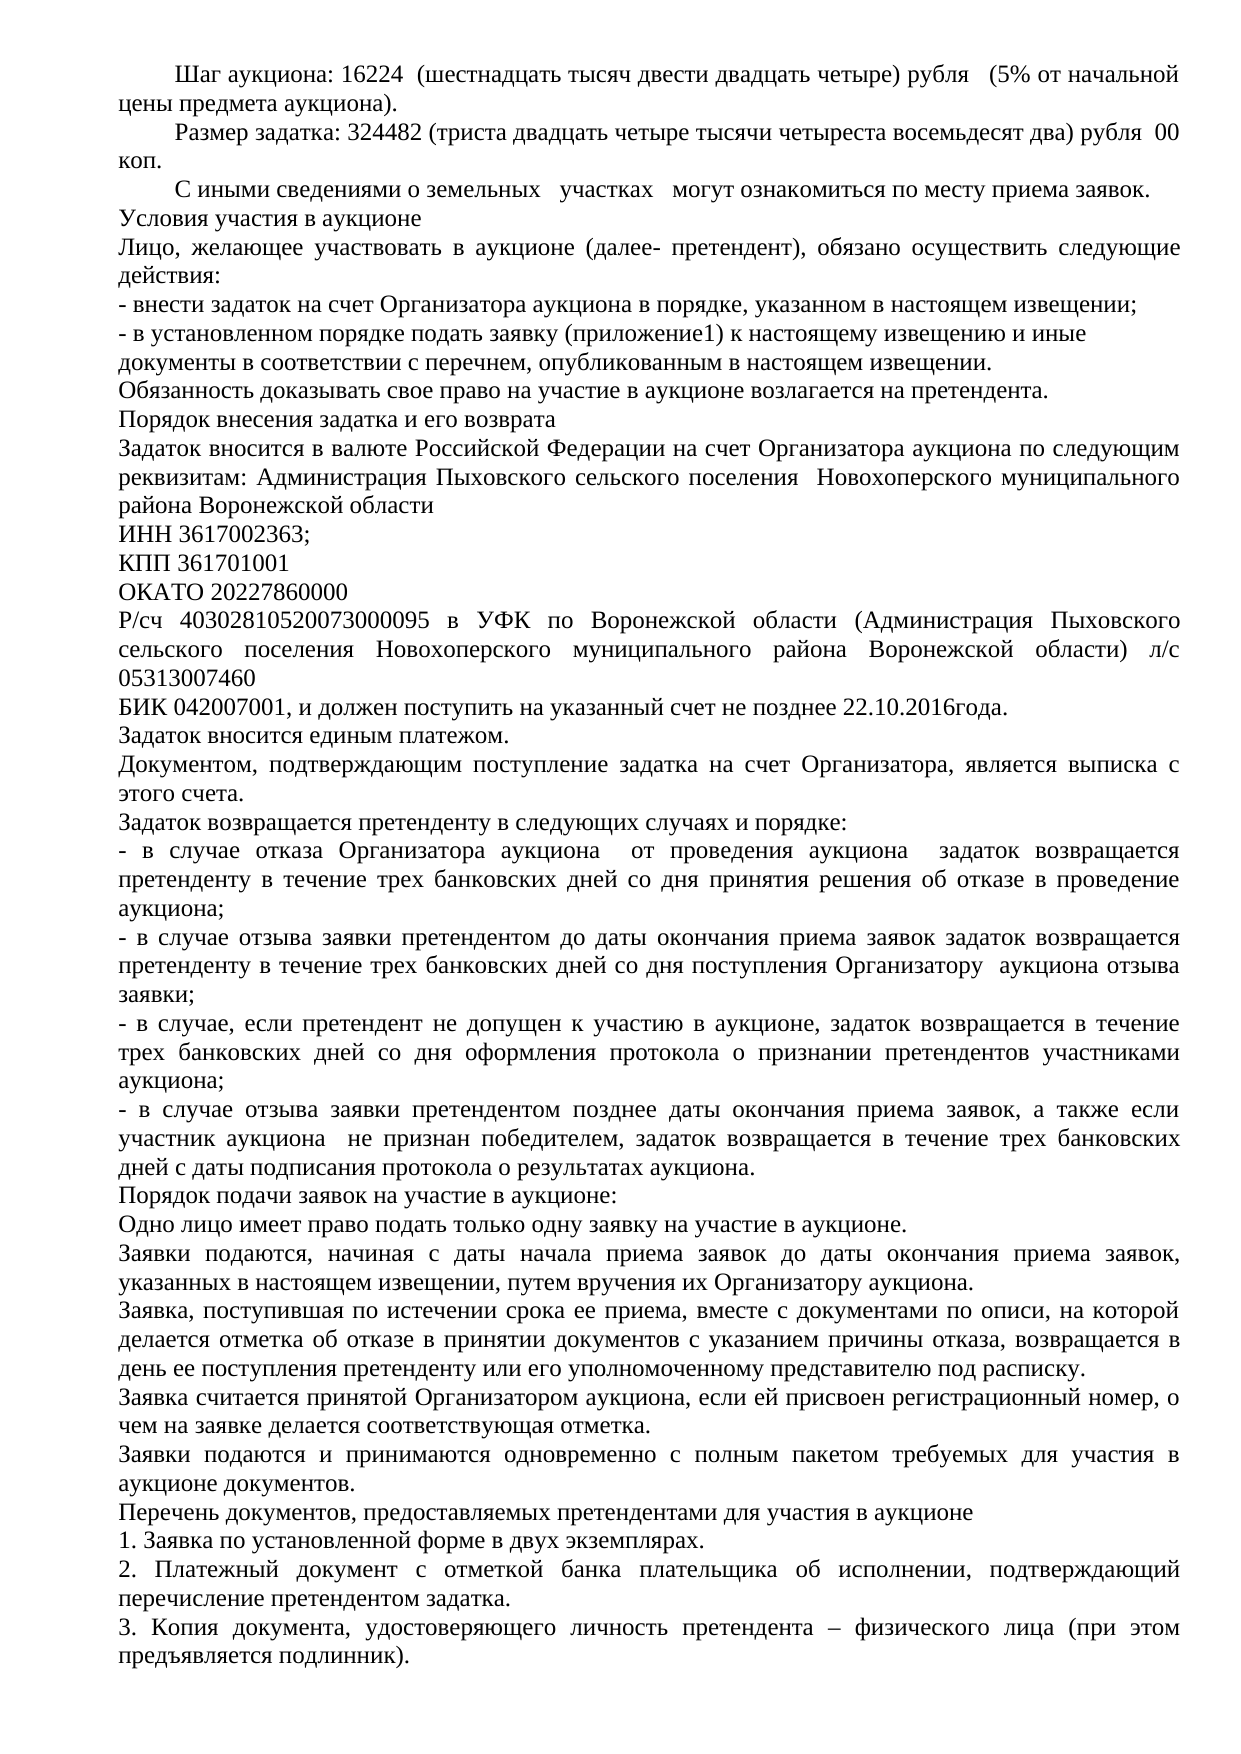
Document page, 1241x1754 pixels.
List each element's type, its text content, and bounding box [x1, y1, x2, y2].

text Задаток возвращается претенденту в следующих случаях и порядке: [118, 807, 1181, 835]
text Документом, подтверждающим поступление задатка на счет Организатора, является выписка с этого счета. [118, 749, 1181, 807]
text Заявка считается принятой Организатором аукциона, если ей присвоен регистрационный номер, о чем на заявке делается соответствующая отметка. [118, 1382, 1181, 1439]
text С иными сведениями о земельных участках могут ознакомиться по месту приема заявок. [118, 174, 1181, 203]
text Порядок подачи заявок на участие в аукционе: [118, 1180, 1181, 1209]
text Заявка, поступившая по истечении срока ее приема, вместе с документами по описи, на которой делается отметка об отказе в принятии документов с указанием причины отказа, возвращается в день ее поступления претенденту или его уполномоченному представителю под расписку. [118, 1295, 1181, 1382]
list 2. Платежный документ с отметкой банка плательщика об исполнении, подтверждающий перечисление претендентом задатка. [118, 1554, 1181, 1612]
text Размер задатка: 324482 (триста двадцать четыре тысячи четыреста восемьдесят два) рубля 00 коп. [118, 117, 1181, 174]
text Заявки подаются, начиная с даты начала приема заявок до даты окончания приема заявок, указанных в настоящем извещении, путем вручения их Организатору аукциона. [118, 1238, 1181, 1295]
text Р/сч 40302810520073000095 в УФК по Воронежской области (Администрация Пыховского сельского поселения Новохоперского муниципального района Воронежской области) л/с 05313007460 [118, 605, 1181, 692]
list 3. Копия документа, удостоверяющего личность претендента – физического лица (при этом предъявляется подлинник). [118, 1612, 1181, 1669]
text Шаг аукциона: 16224 (шестнадцать тысяч двести двадцать четыре) рубля (5% от начальной цены предмета аукциона). [118, 59, 1181, 117]
text КПП 361701001 [118, 548, 1181, 577]
text - в случае отзыва заявки претендентом до даты окончания приема заявок задаток возвращается претенденту в течение трех банковских дней со дня поступления Организатору аукциона отзыва заявки; [118, 922, 1181, 1008]
text - в случае отзыва заявки претендентом позднее даты окончания приема заявок, а также если участник аукциона не признан победителем, задаток возвращается в течение трех банковских дней с даты подписания протокола о результатах аукциона. [118, 1094, 1181, 1180]
text БИК 042007001, и должен поступить на указанный счет не позднее 22.10.2016года. [118, 692, 1181, 720]
text Задаток вносится в валюте Российской Федерации на счет Организатора аукциона по следующим реквизитам: Администрация Пыховского сельского поселения Новохоперского муниципального района Воронежской области [118, 433, 1181, 519]
text Перечень документов, предоставляемых претендентами для участия в аукционе [118, 1497, 1181, 1525]
text Заявки подаются и принимаются одновременно с полным пакетом требуемых для участия в аукционе документов. [118, 1439, 1181, 1497]
text - в случае отказа Организатора аукциона от проведения аукциона задаток возвращается претенденту в течение трех банковских дней со дня принятия решения об отказе в проведение аукциона; [118, 835, 1181, 922]
text - внести задаток на счет Организатора аукциона в порядке, указанном в настоящем извещении; [118, 289, 1181, 318]
text Условия участия в аукционе [118, 203, 1181, 232]
text документы в соответствии с перечнем, опубликованным в настоящем извещении. [118, 347, 1181, 375]
text ИНН 3617002363; [118, 519, 1181, 548]
text Задаток вносится единым платежом. [118, 720, 1181, 749]
text Одно лицо имеет право подать только одну заявку на участие в аукционе. [118, 1209, 1181, 1238]
text ОКАТО 20227860000 [118, 577, 1181, 605]
text 1. Заявка по установленной форме в двух экземплярах. [118, 1525, 1181, 1554]
text - в случае, если претендент не допущен к участию в аукционе, задаток возвращается в течение трех банковских дней со дня оформления протокола о признании претендентов участниками аукциона; [118, 1008, 1181, 1094]
text Порядок внесения задатка и его возврата [118, 404, 1181, 433]
text Лицо, желающее участвовать в аукционе (далее- претендент), обязано осуществить следующие действия: [118, 232, 1181, 289]
text - в установленном порядке подать заявку (приложение1) к настоящему извещению и иные [118, 318, 1181, 347]
text Обязанность доказывать свое право на участие в аукционе возлагается на претендента. [118, 375, 1181, 404]
